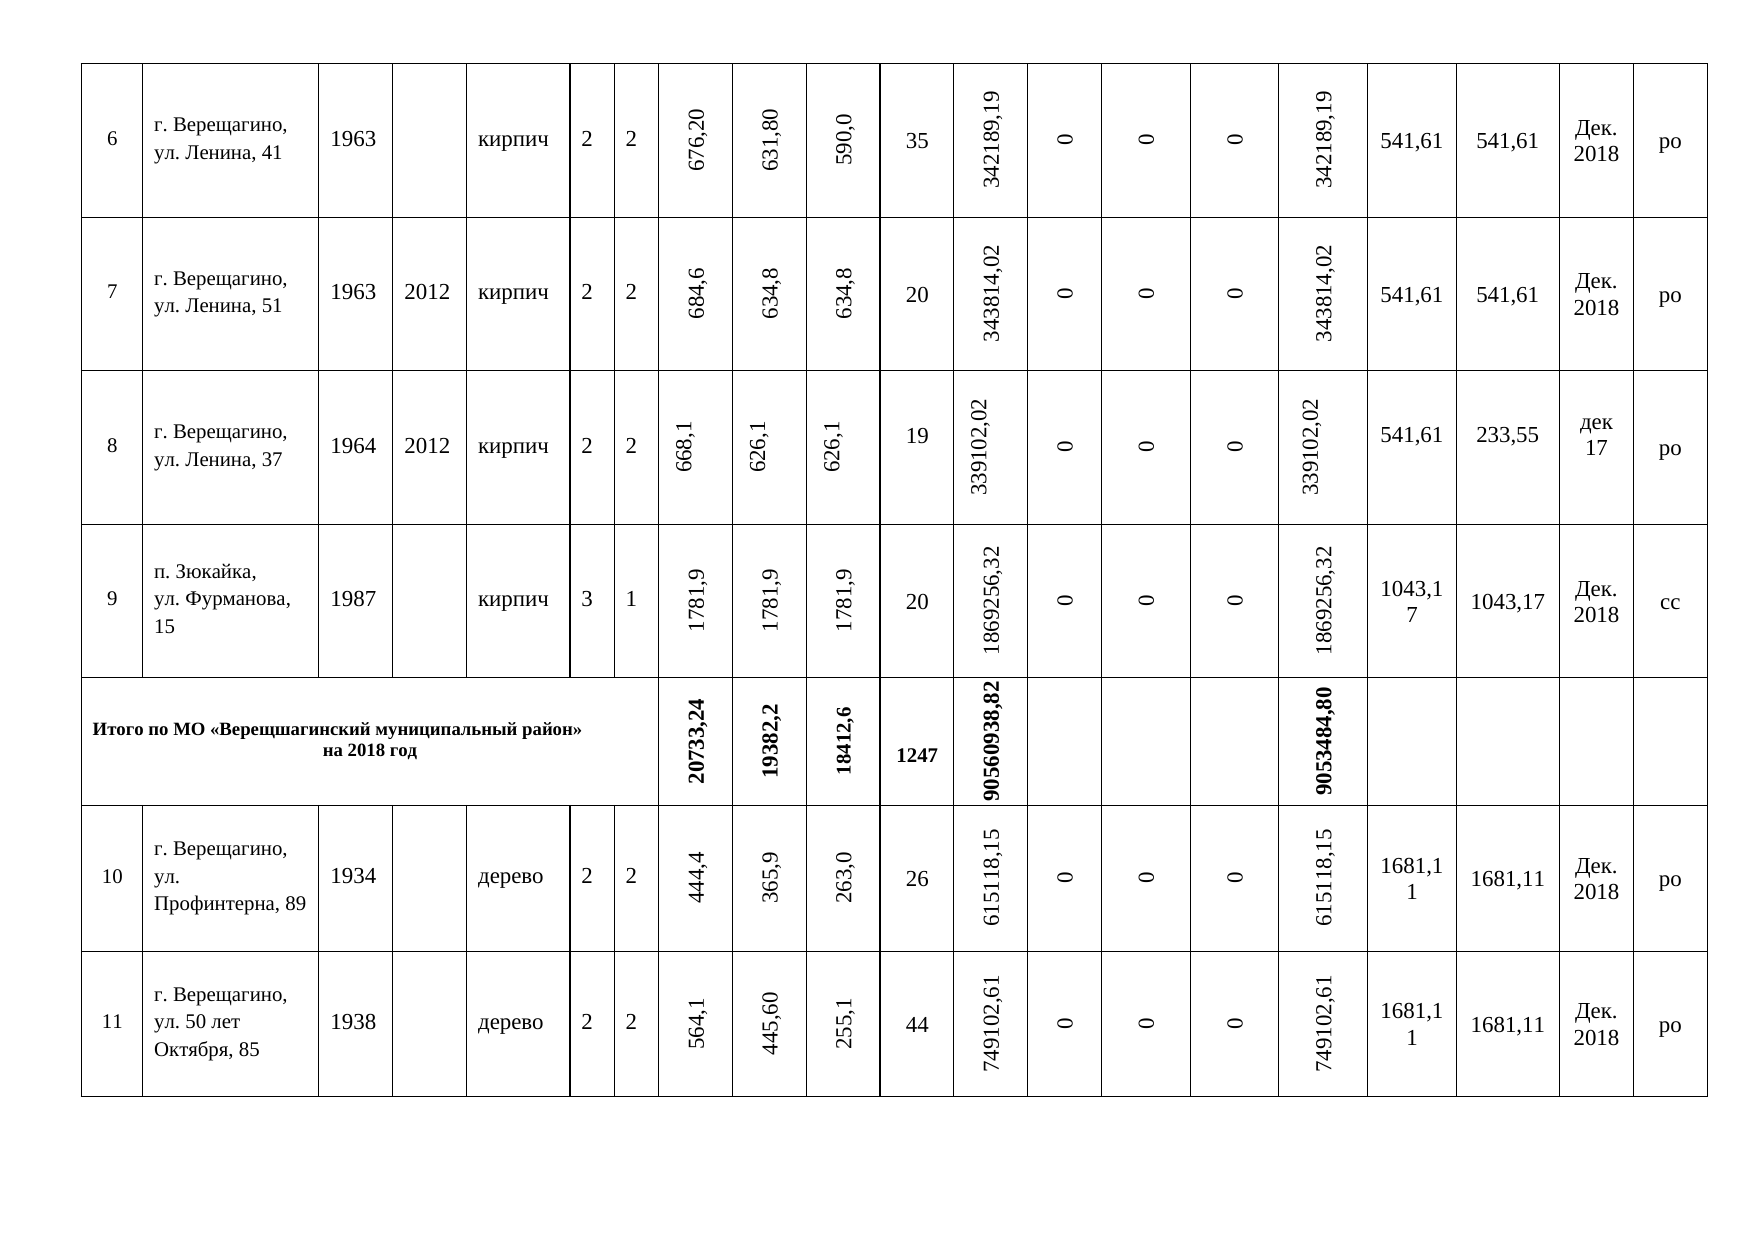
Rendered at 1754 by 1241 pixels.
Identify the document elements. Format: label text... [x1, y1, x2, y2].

table_cell 9 [82, 525, 142, 677]
table_cell Дек. 2018 [1560, 218, 1633, 370]
table_cell Итого по МО «Верещшагинский муниципальный район» на 2018 год [82, 678, 658, 805]
table_cell 1963 [319, 64, 392, 217]
table_cell [1634, 678, 1707, 805]
table_cell [393, 806, 466, 951]
table_cell ро [1634, 64, 1707, 217]
table_cell [393, 64, 466, 217]
table_cell 1781,9 [807, 525, 879, 677]
table_cell кирпич [467, 64, 569, 217]
table_cell 541,61 [1368, 64, 1456, 217]
table_cell 1 [615, 525, 658, 677]
table_cell 6 [82, 64, 142, 217]
table_cell 631,80 [733, 64, 806, 217]
table_cell 0 [1028, 806, 1101, 951]
table_cell 1681,11 [1457, 806, 1559, 951]
table_cell [393, 952, 466, 1096]
table_cell 44 [881, 952, 953, 1096]
table_cell 3 [571, 525, 614, 677]
table_cell 0 [1102, 525, 1190, 677]
table_cell 2 [571, 952, 614, 1096]
table_cell 676,20 [659, 64, 732, 217]
table_cell Дек. 2018 [1560, 64, 1633, 217]
table_cell 255,1 [807, 952, 879, 1096]
table_cell [1368, 678, 1456, 805]
table_cell 2 [571, 806, 614, 951]
table_cell 749102,61 [954, 952, 1027, 1096]
table_cell 342189,19 [954, 64, 1027, 217]
table_cell 615118,15 [954, 806, 1027, 951]
table_cell [1191, 678, 1278, 805]
table_cell 0 [1028, 64, 1101, 217]
table_cell 9053484,80 [1279, 678, 1367, 805]
table_cell 20 [881, 218, 953, 370]
table_cell 1681,11 [1457, 952, 1559, 1096]
table_cell 1938 [319, 952, 392, 1096]
table_cell 365,9 [733, 806, 806, 951]
table_cell 541,61 [1457, 218, 1559, 370]
table_cell г. Верещагино, ул. Ленина, 51 [143, 218, 318, 370]
table_cell 2012 [393, 218, 466, 370]
table_cell 0 [1191, 64, 1278, 217]
table_cell г. Верещагино, ул. Профинтерна, 89 [143, 806, 318, 951]
table_cell 0 [1028, 525, 1101, 677]
table_cell 0 [1028, 371, 1101, 524]
table_cell 233,55 [1457, 371, 1559, 524]
table_cell 1681,11 [1368, 952, 1456, 1096]
table_cell 2 [615, 371, 658, 524]
table_cell 1934 [319, 806, 392, 951]
table_cell 0 [1191, 525, 1278, 677]
table_cell 342189,19 [1279, 64, 1367, 217]
table_cell кирпич [467, 218, 569, 370]
table_cell 615118,15 [1279, 806, 1367, 951]
table_cell 1043,17 [1457, 525, 1559, 677]
table_cell [1028, 678, 1101, 805]
table_cell [1560, 678, 1633, 805]
table_cell 1869256,32 [1279, 525, 1367, 677]
table_cell 0 [1102, 218, 1190, 370]
table_cell 19382,2 [733, 678, 806, 805]
table_cell г. Верещагино, ул. 50 лет Октября, 85 [143, 952, 318, 1096]
table_cell 1963 [319, 218, 392, 370]
table_cell 2 [571, 64, 614, 217]
table_cell 0 [1191, 952, 1278, 1096]
table_cell 10 [82, 806, 142, 951]
table_cell 1043,17 [1368, 525, 1456, 677]
table_cell 2 [571, 371, 614, 524]
table_cell ро [1634, 806, 1707, 951]
table_cell ро [1634, 952, 1707, 1096]
table_cell 444,4 [659, 806, 732, 951]
table_cell [393, 525, 466, 677]
table_cell 1247 [881, 678, 953, 805]
table_cell 339102,02 [954, 371, 1027, 524]
table_cell 0 [1102, 371, 1190, 524]
table_cell Дек. 2018 [1560, 952, 1633, 1096]
table_cell 1987 [319, 525, 392, 677]
table_cell 1781,9 [733, 525, 806, 677]
table_cell 634,8 [733, 218, 806, 370]
table_cell [1102, 678, 1190, 805]
table_cell 1964 [319, 371, 392, 524]
table_cell 339102,02 [1279, 371, 1367, 524]
table_cell г. Верещагино, ул. Ленина, 41 [143, 64, 318, 217]
table_cell 564,1 [659, 952, 732, 1096]
table_cell 7 [82, 218, 142, 370]
table_cell 684,6 [659, 218, 732, 370]
table_cell 2 [615, 952, 658, 1096]
table_cell 8 [82, 371, 142, 524]
table_cell 263,0 [807, 806, 879, 951]
table_cell 0 [1028, 218, 1101, 370]
table_cell ро [1634, 218, 1707, 370]
table_cell дерево [467, 952, 569, 1096]
table_cell 634,8 [807, 218, 879, 370]
table_cell 0 [1102, 952, 1190, 1096]
table_cell 19 [881, 371, 953, 524]
table_cell Дек. 2018 [1560, 525, 1633, 677]
table_cell 0 [1191, 218, 1278, 370]
table_cell 541,61 [1368, 218, 1456, 370]
table_cell г. Верещагино, ул. Ленина, 37 [143, 371, 318, 524]
table_cell 0 [1191, 371, 1278, 524]
table_cell 18412,6 [807, 678, 879, 805]
table_cell Дек. 2018 [1560, 806, 1633, 951]
table_cell 668,1 [659, 371, 732, 524]
table_cell 1781,9 [659, 525, 732, 677]
table_cell 343814,02 [954, 218, 1027, 370]
table_cell 2 [615, 218, 658, 370]
table_cell 626,1 [807, 371, 879, 524]
table_cell 343814,02 [1279, 218, 1367, 370]
table_cell 749102,61 [1279, 952, 1367, 1096]
table_cell 1681,11 [1368, 806, 1456, 951]
table_cell 2012 [393, 371, 466, 524]
table_cell сс [1634, 525, 1707, 677]
table_cell 26 [881, 806, 953, 951]
table_cell 90560938,82 [954, 678, 1027, 805]
table_cell ро [1634, 371, 1707, 524]
table_cell 445,60 [733, 952, 806, 1096]
table_cell 2 [615, 64, 658, 217]
table_cell 541,61 [1457, 64, 1559, 217]
table_cell 35 [881, 64, 953, 217]
table_cell дерево [467, 806, 569, 951]
table_cell кирпич [467, 525, 569, 677]
table_cell 0 [1102, 806, 1190, 951]
table_cell 0 [1102, 64, 1190, 217]
table_cell [1457, 678, 1559, 805]
table_cell п. Зюкайка, ул. Фурманова, 15 [143, 525, 318, 677]
table_cell 590,0 [807, 64, 879, 217]
table_cell 0 [1191, 806, 1278, 951]
table_cell 0 [1028, 952, 1101, 1096]
table_cell дек 17 [1560, 371, 1633, 524]
table_cell 20 [881, 525, 953, 677]
table_cell 541,61 [1368, 371, 1456, 524]
table_cell 11 [82, 952, 142, 1096]
table_cell 2 [571, 218, 614, 370]
table_cell 2 [615, 806, 658, 951]
table_cell кирпич [467, 371, 569, 524]
table_cell 626,1 [733, 371, 806, 524]
table_cell 20733,24 [659, 678, 732, 805]
table_cell 1869256,32 [954, 525, 1027, 677]
